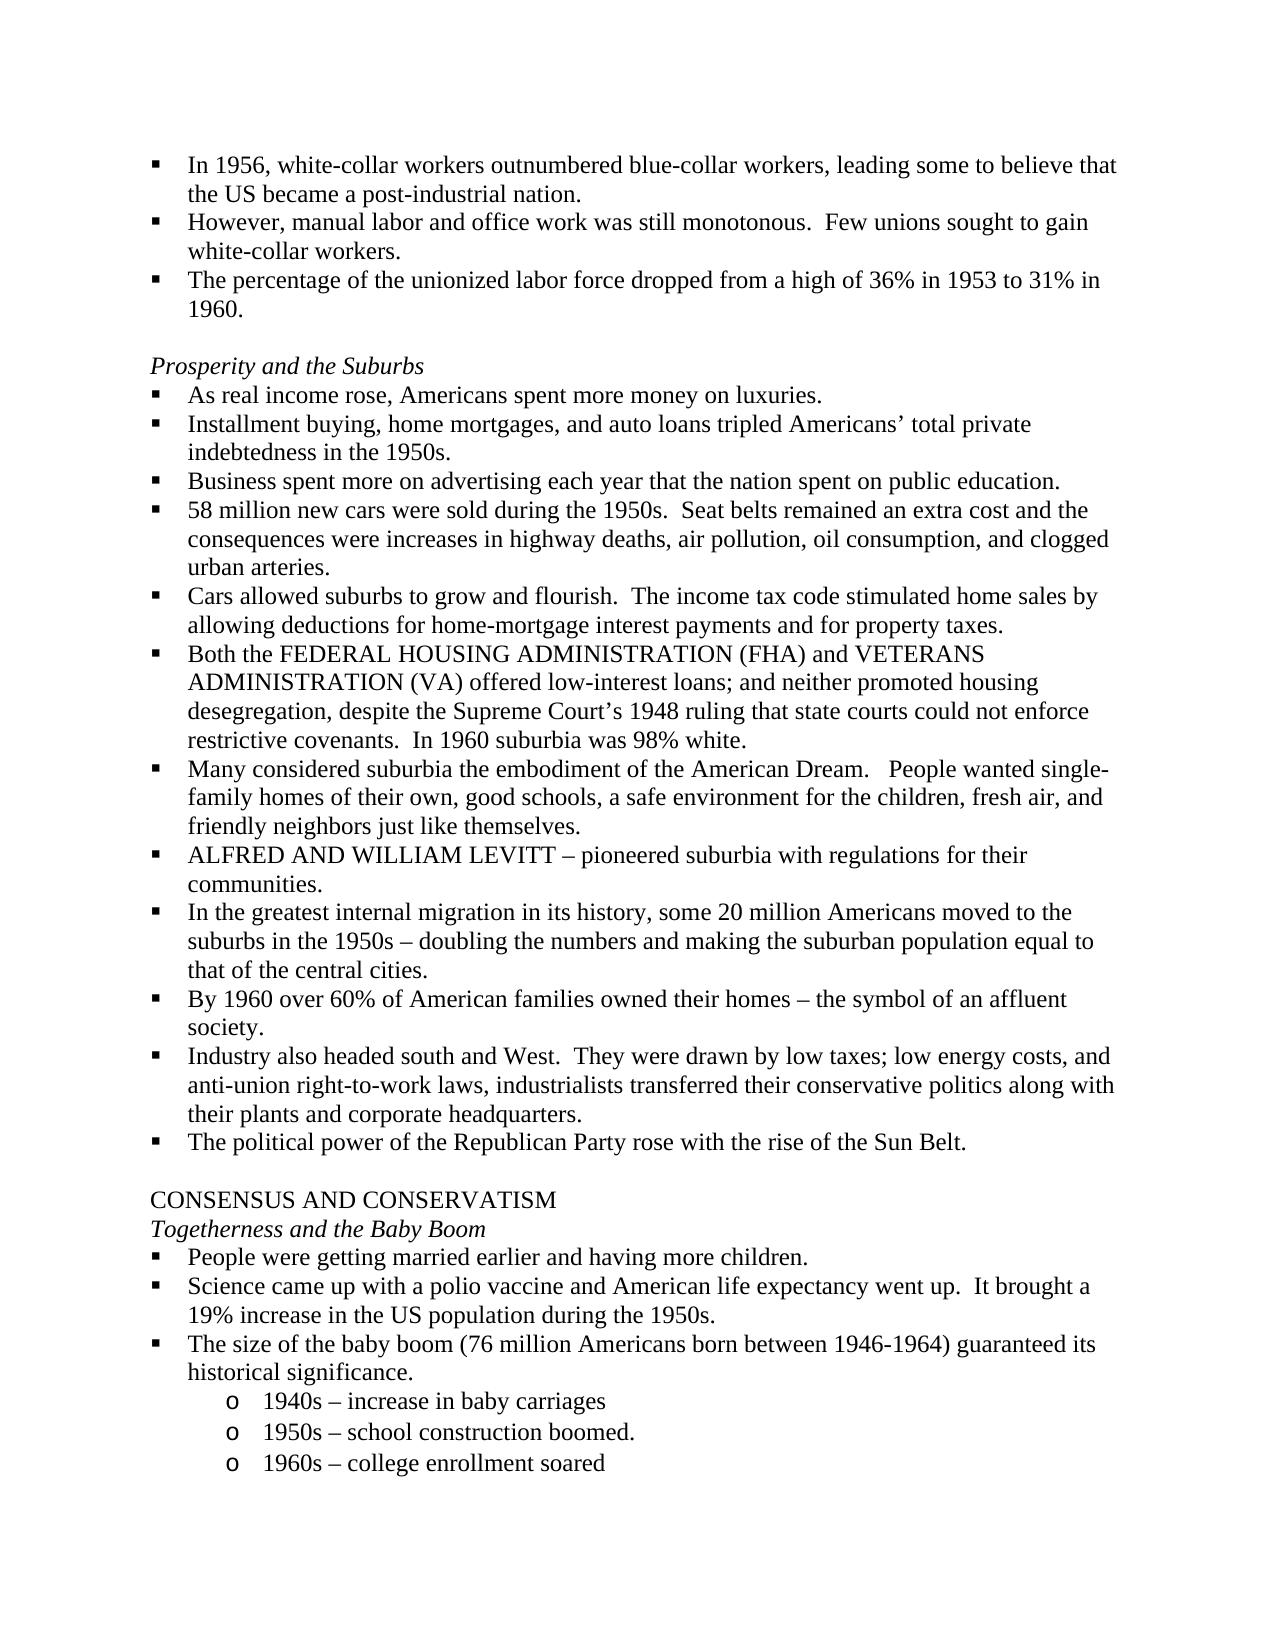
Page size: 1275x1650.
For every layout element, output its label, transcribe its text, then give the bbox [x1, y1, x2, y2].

subtitle Togetherness and the Baby Boom [150, 1214, 1125, 1242]
list The size of the baby boom (76 million Americans born between 1946-1964) guaranteed its historical significance. [150, 1329, 1125, 1386]
list In the greatest internal migration in its history, some 20 million Americans moved to the suburbs in the 1950s – doubling the numbers and making the suburban population equal to that of the central cities. [150, 897, 1125, 984]
list In 1956, white-collar workers outnumbered blue-collar workers, leading some to believe that the US became a post-industrial nation. [150, 150, 1125, 207]
list 1940s – increase in baby carriages [225, 1386, 1125, 1417]
list ALFRED AND WILLIAM LEVITT – pioneered suburbia with regulations for their communities. [150, 840, 1125, 897]
list Business spent more on advertising each year that the nation spent on public education. [150, 466, 1125, 495]
list Industry also headed south and West. They were drawn by low taxes; low energy costs, and anti-union right-to-work laws, industrialists transferred their conservative politics along with their plants and corporate headquarters. [150, 1041, 1125, 1127]
list By 1960 over 60% of American families owned their homes – the symbol of an affluent society. [150, 984, 1125, 1041]
list The political power of the Republican Party rose with the rise of the Sun Belt. [150, 1127, 1125, 1156]
text CONSENSUS AND CONSERVATISM [150, 1185, 1125, 1214]
text Prosperity and the Suburbs [150, 351, 1125, 380]
list Both the FEDERAL HOUSING ADMINISTRATION (FHA) and VETERANS ADMINISTRATION (VA) offered low-interest loans; and neither promoted housing desegregation, despite the Supreme Court’s 1948 ruling that state courts could not enforce restrictive covenants. In 1960 suburbia was 98% white. [150, 639, 1125, 754]
list Many considered suburbia the embodiment of the American Dream. People wanted single-family homes of their own, good schools, a safe environment for the children, fresh air, and friendly neighbors just like themselves. [150, 754, 1125, 840]
list The percentage of the unionized labor force dropped from a high of 36% in 1953 to 31% in 1960. [150, 265, 1125, 322]
list People were getting married earlier and having more children. [150, 1242, 1125, 1271]
list As real income rose, Americans spent more money on luxuries. [150, 380, 1125, 409]
list Installment buying, home mortgages, and auto loans tripled Americans’ total private indebtedness in the 1950s. [150, 409, 1125, 466]
list Science came up with a polio vaccine and American life expectancy went up. It brought a 19% increase in the US population during the 1950s. [150, 1271, 1125, 1329]
list 58 million new cars were sold during the 1950s. Seat belts remained an extra cost and the consequences were increases in highway deaths, air pollution, oil consumption, and clogged urban arteries. [150, 495, 1125, 581]
list Cars allowed suburbs to grow and flourish. The income tax code stimulated home sales by allowing deductions for home-mortgage interest payments and for property taxes. [150, 581, 1125, 639]
list 1960s – college enrollment soared [225, 1448, 1125, 1479]
list 1950s – school construction boomed. [225, 1417, 1125, 1448]
list However, manual labor and office work was still monotonous. Few unions sought to gain white-collar workers. [150, 207, 1125, 265]
